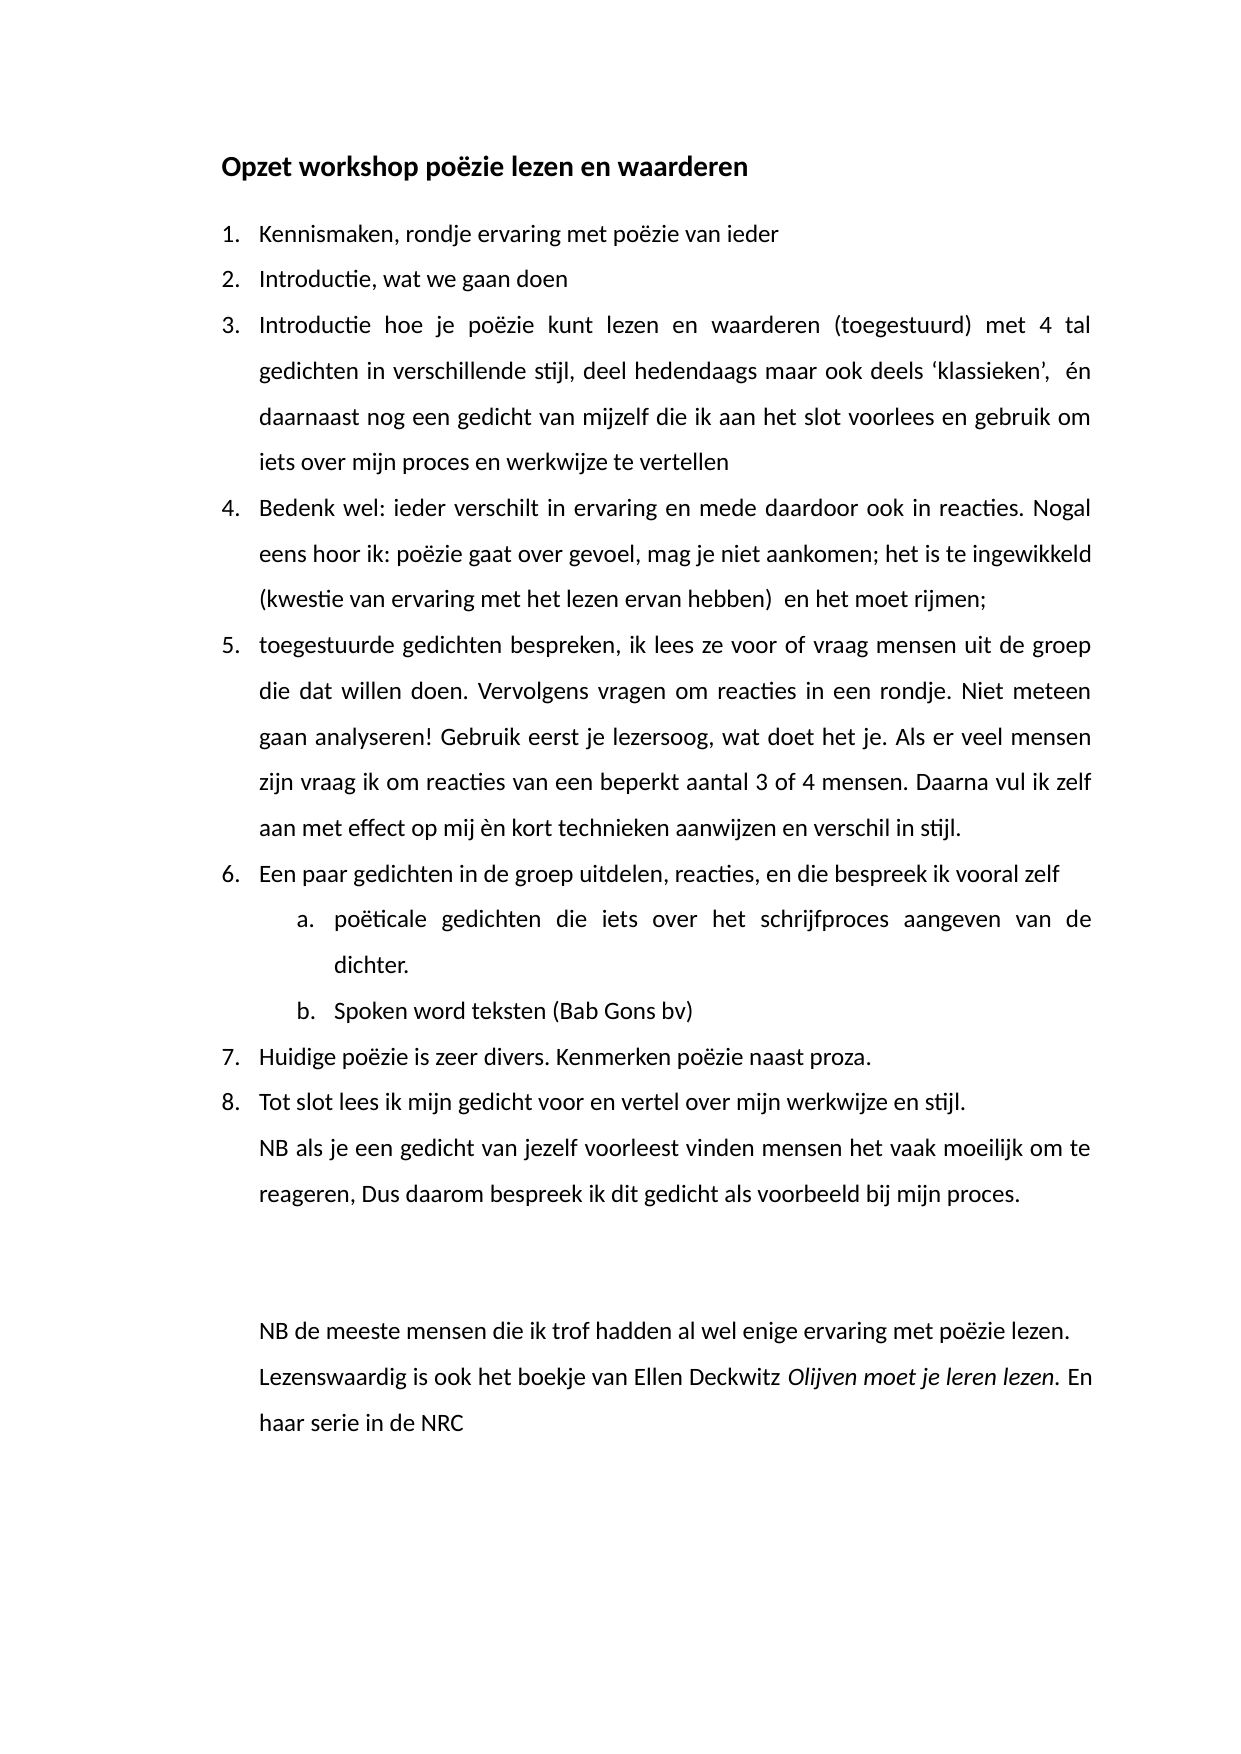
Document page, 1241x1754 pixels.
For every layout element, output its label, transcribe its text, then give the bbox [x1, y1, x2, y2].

list poëticale gedichten die iets over het schrijfproces aangeven van de dichter. [296, 904, 1093, 980]
list Introductie hoe je poëzie kunt lezen en waarderen (toegestuurd) met 4 tal gedichten in verschillende stijl, deel hedendaags maar ook deels ‘klassieken’, én daarnaast nog een gedicht van mijzelf die ik aan het slot voorlees en gebruik om iets over mijn proces en werkwijze te vertellen [221, 309, 1093, 477]
list Lezenswaardig is ook het boekje van Ellen Deckwitz Olijven moet je leren lezen. En haar serie in de NRC [259, 1361, 1093, 1437]
list toegestuurde gedichten bespreken, ik lees ze voor of vraag mensen uit de groep die dat willen doen. Vervolgens vragen om reacties in een rondje. Niet meteen gaan analyseren! Gebruik eerst je lezersoog, wat doet het je. Als er veel mensen zijn vraag ik om reacties van een beperkt aantal 3 of 4 mensen. Daarna vul ik zelf aan met effect op mij èn kort technieken aanwijzen en verschil in stijl. [221, 629, 1093, 843]
list NB als je een gedicht van jezelf voorleest vinden mensen het vaak moeilijk om te reageren, Dus daarom bespreek ik dit gedicht als voorbeeld bij mijn proces. [259, 1132, 1093, 1208]
list Kennismaken, rondje ervaring met poëzie van ieder [221, 218, 1093, 248]
list Introductie, wat we gaan doen [221, 263, 1093, 294]
list Bedenk wel: ieder verschilt in ervaring en mede daardoor ook in reacties. Nogal eens hoor ik: poëzie gaat over gevoel, mag je niet aankomen; het is te ingewikkeld (kwestie van ervaring met het lezen ervan hebben) en het moet rijmen; [221, 492, 1093, 614]
list NB de meeste mensen die ik trof hadden al wel enige ervaring met poëzie lezen. [259, 1315, 1093, 1346]
list Een paar gedichten in de groep uitdelen, reacties, en die bespreek ik vooral zelf [221, 858, 1093, 888]
text Opzet workshop poëzie lezen en waarderen [148, 148, 1093, 183]
list Tot slot lees ik mijn gedicht voor en vertel over mijn werkwijze en stijl. [221, 1087, 1093, 1117]
list Spoken word teksten (Bab Gons bv) [296, 995, 1093, 1026]
list Huidige poëzie is zeer divers. Kenmerken poëzie naast proza. [221, 1041, 1093, 1071]
